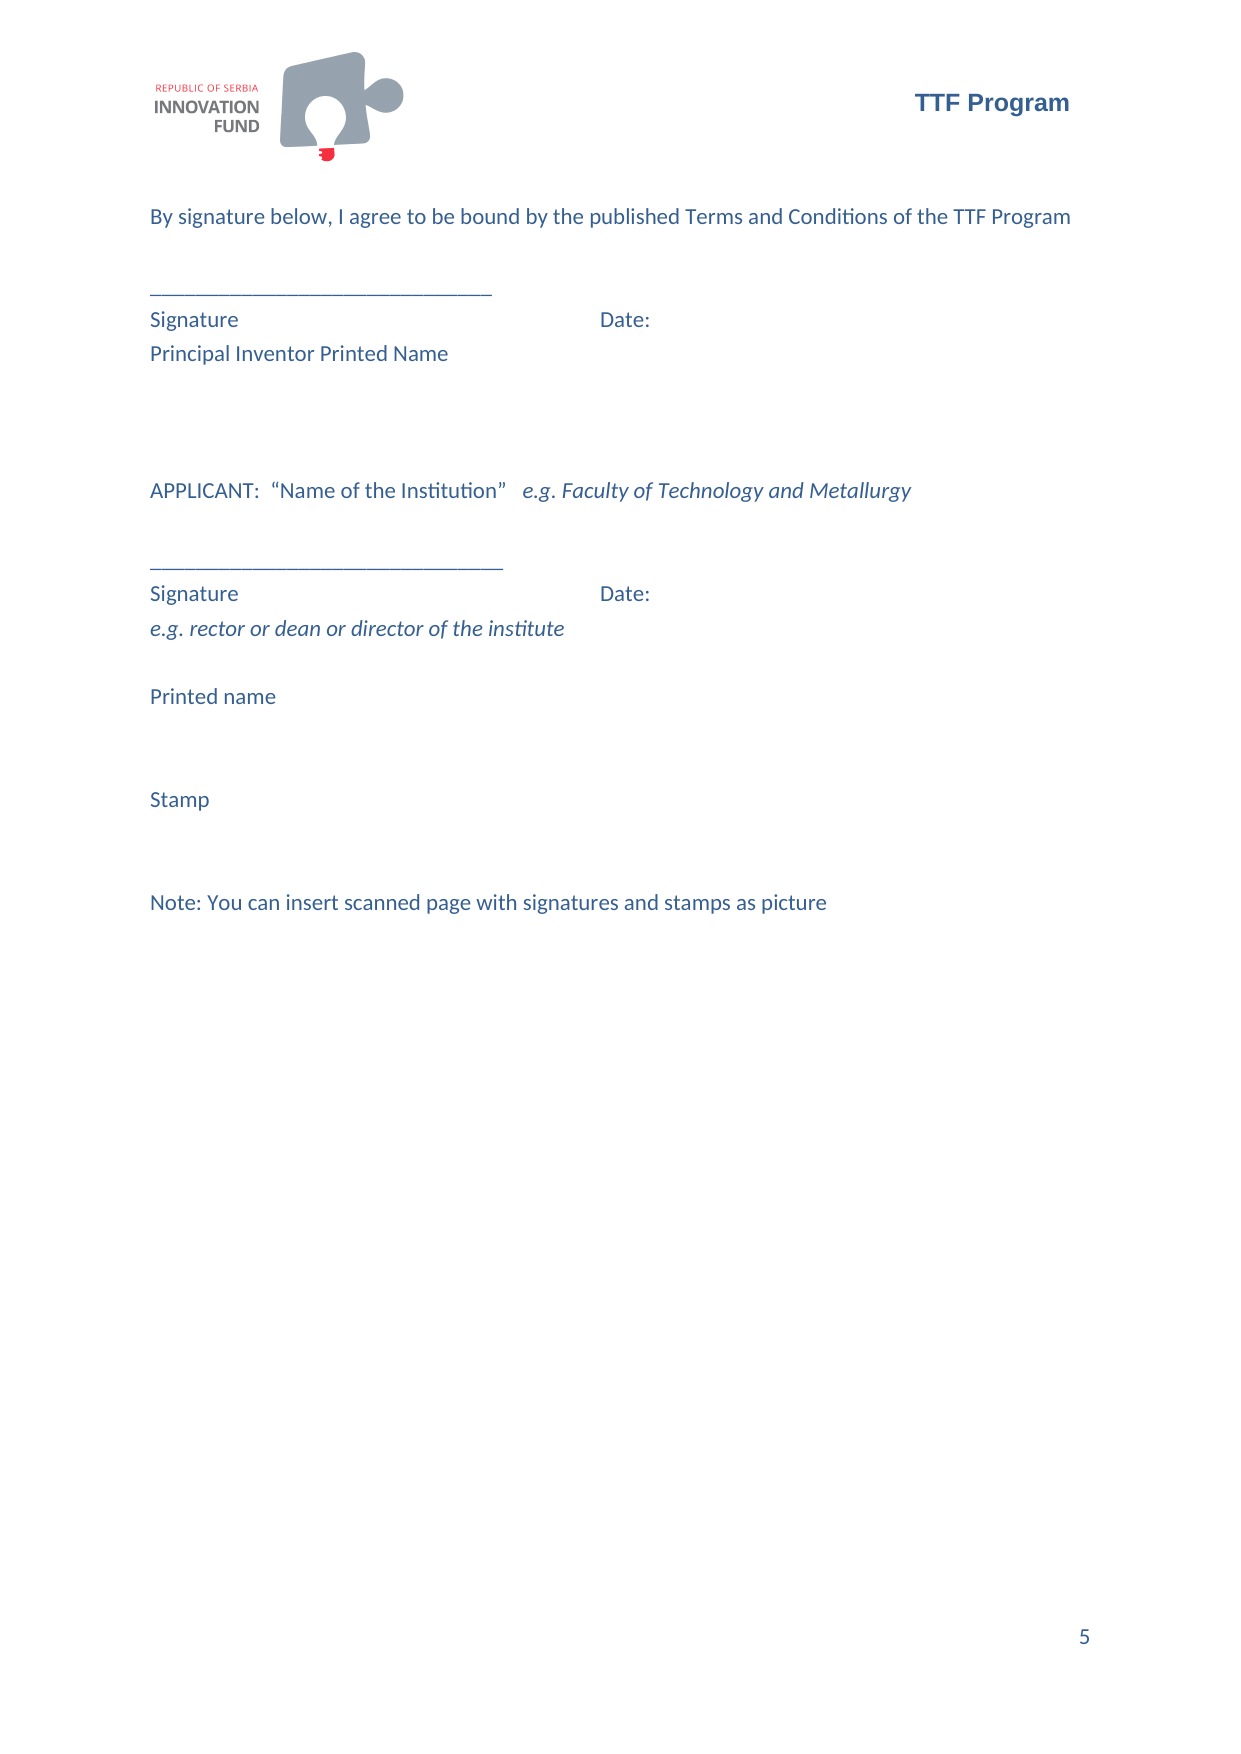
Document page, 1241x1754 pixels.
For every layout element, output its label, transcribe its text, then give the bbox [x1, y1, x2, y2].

text Signature Date: [150, 579, 1090, 607]
text Signature Date: [150, 305, 1090, 333]
text e.g. rector or dean or director of the institute [150, 614, 1090, 642]
text ______________________________ [150, 271, 1090, 299]
picture [134, 29, 427, 184]
text _______________________________ [150, 545, 1090, 573]
text Printed name [150, 682, 1090, 710]
text APPLICANT: “Name of the Institution” e.g. Faculty of Technology and Metallurgy [150, 477, 1090, 505]
text Stamp [150, 785, 1090, 813]
text Principal Inventor Printed Name [150, 339, 1090, 368]
text Note: You can insert scanned page with signatures and stamps as picture [150, 888, 1090, 916]
text By signature below, I agree to be bound by the published Terms and Conditions of the TTF Program [150, 202, 1090, 231]
